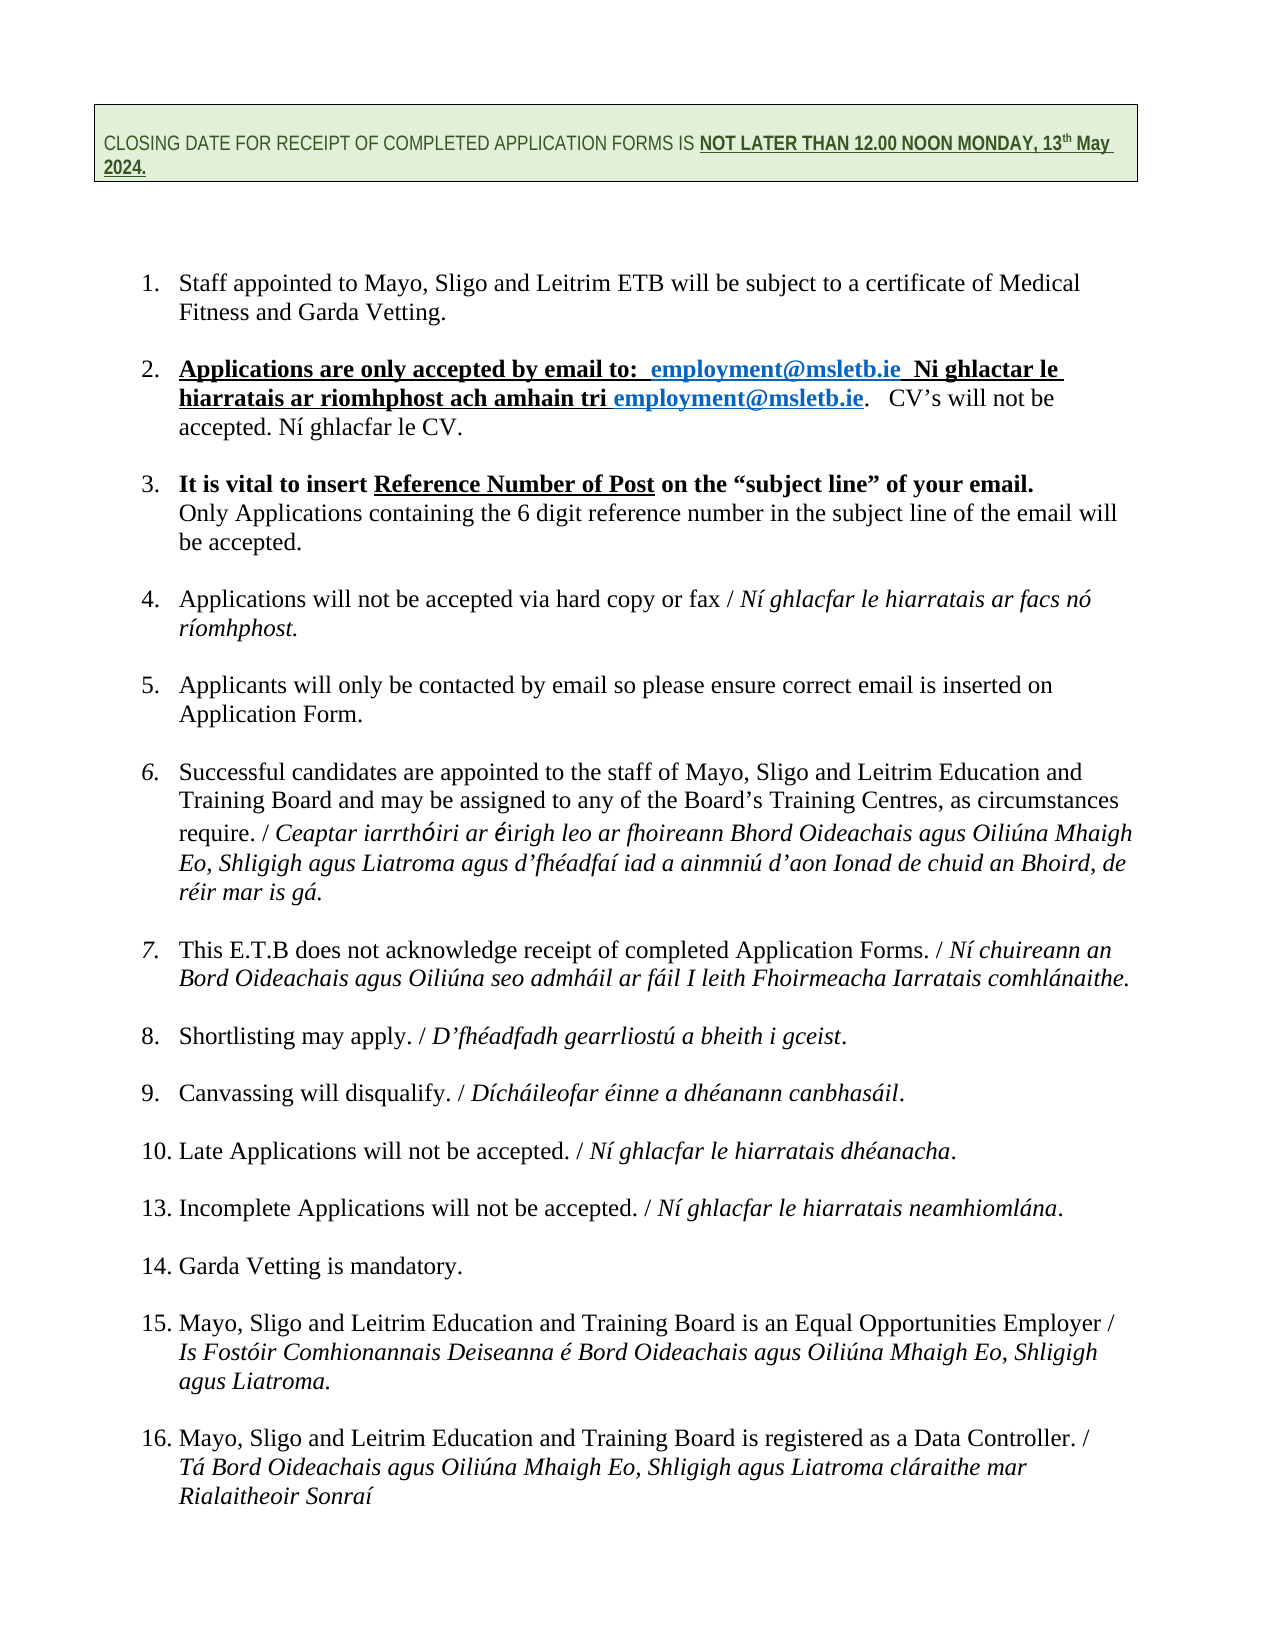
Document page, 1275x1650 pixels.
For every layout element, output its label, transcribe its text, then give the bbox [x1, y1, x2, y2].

list This E.T.B does not acknowledge receipt of completed Application Forms. / Ní chuireann an Bord Oideachais agus Oiliúna seo admháil ar fáil I leith Fhoirmeacha Iarratais comhlánaithe. [141, 935, 1137, 992]
list Applications are only accepted by email to: employment@msletb.ie Ni ghlactar le hiarratais ar riomhphost ach amhain tri employment@msletb.ie. CV’s will not be accepted. Ní ghlacfar le CV. [141, 354, 1137, 441]
text 15. Mayo, Sligo and Leitrim Education and Training Board is an Equal Opportunities Employer / Is Fostóir Comhionannais Deiseanna é Bord Oideachais agus Oiliúna Mhaigh Eo, Shligigh agus Liatroma. [141, 1308, 1137, 1395]
text CLOSING DATE FOR RECEIPT OF COMPLETED APPLICATION FORMS IS NOT LATER THAN 12.00 NOON MONDAY, 13th May 2024. [95, 128, 1137, 181]
list Applications will not be accepted via hard copy or fax / Ní ghlacfar le hiarratais ar facs nó ríomhphost. [141, 584, 1137, 642]
list Late Applications will not be accepted. / Ní ghlacfar le hiarratais dhéanacha. [141, 1136, 1137, 1165]
text Only Applications containing the 6 digit reference number in the subject line of the email will be accepted. [178, 498, 1137, 556]
list Staff appointed to Mayo, Sligo and Leitrim ETB will be subject to a certificate of Medical Fitness and Garda Vetting. [141, 268, 1137, 326]
list Successful candidates are appointed to the staff of Mayo, Sligo and Leitrim Education and Training Board and may be assigned to any of the Board’s Training Centres, as circumstances require. / Ceaptar iarrthóiri ar éirigh leo ar fhoireann Bhord Oideachais agus Oiliúna Mhaigh Eo, Shligigh agus Liatroma agus d’fhéadfaí iad a ainmniú d’aon Ionad de chuid an Bhoird, de réir mar is gá. [141, 757, 1137, 906]
text 14. Garda Vetting is mandatory. [103, 1251, 1137, 1280]
text 13. Incomplete Applications will not be accepted. / Ní ghlacfar le hiarratais neamhiomlána. [141, 1193, 1137, 1222]
list Applicants will only be contacted by email so please ensure correct email is inserted on Application Form. [141, 671, 1137, 728]
text 16. Mayo, Sligo and Leitrim Education and Training Board is registered as a Data Controller. / Tá Bord Oideachais agus Oiliúna Mhaigh Eo, Shligigh agus Liatroma cláraithe mar Rialaitheoir Sonraí [141, 1423, 1137, 1510]
list Shortlisting may apply. / D’fhéadfadh gearrliostú a bheith i gceist. [141, 1021, 1137, 1050]
list Canvassing will disqualify. / Dícháileofar éinne a dhéanann canbhasáil. [141, 1078, 1137, 1107]
list It is vital to insert Reference Number of Post on the “subject line” of your email. [141, 469, 1137, 498]
